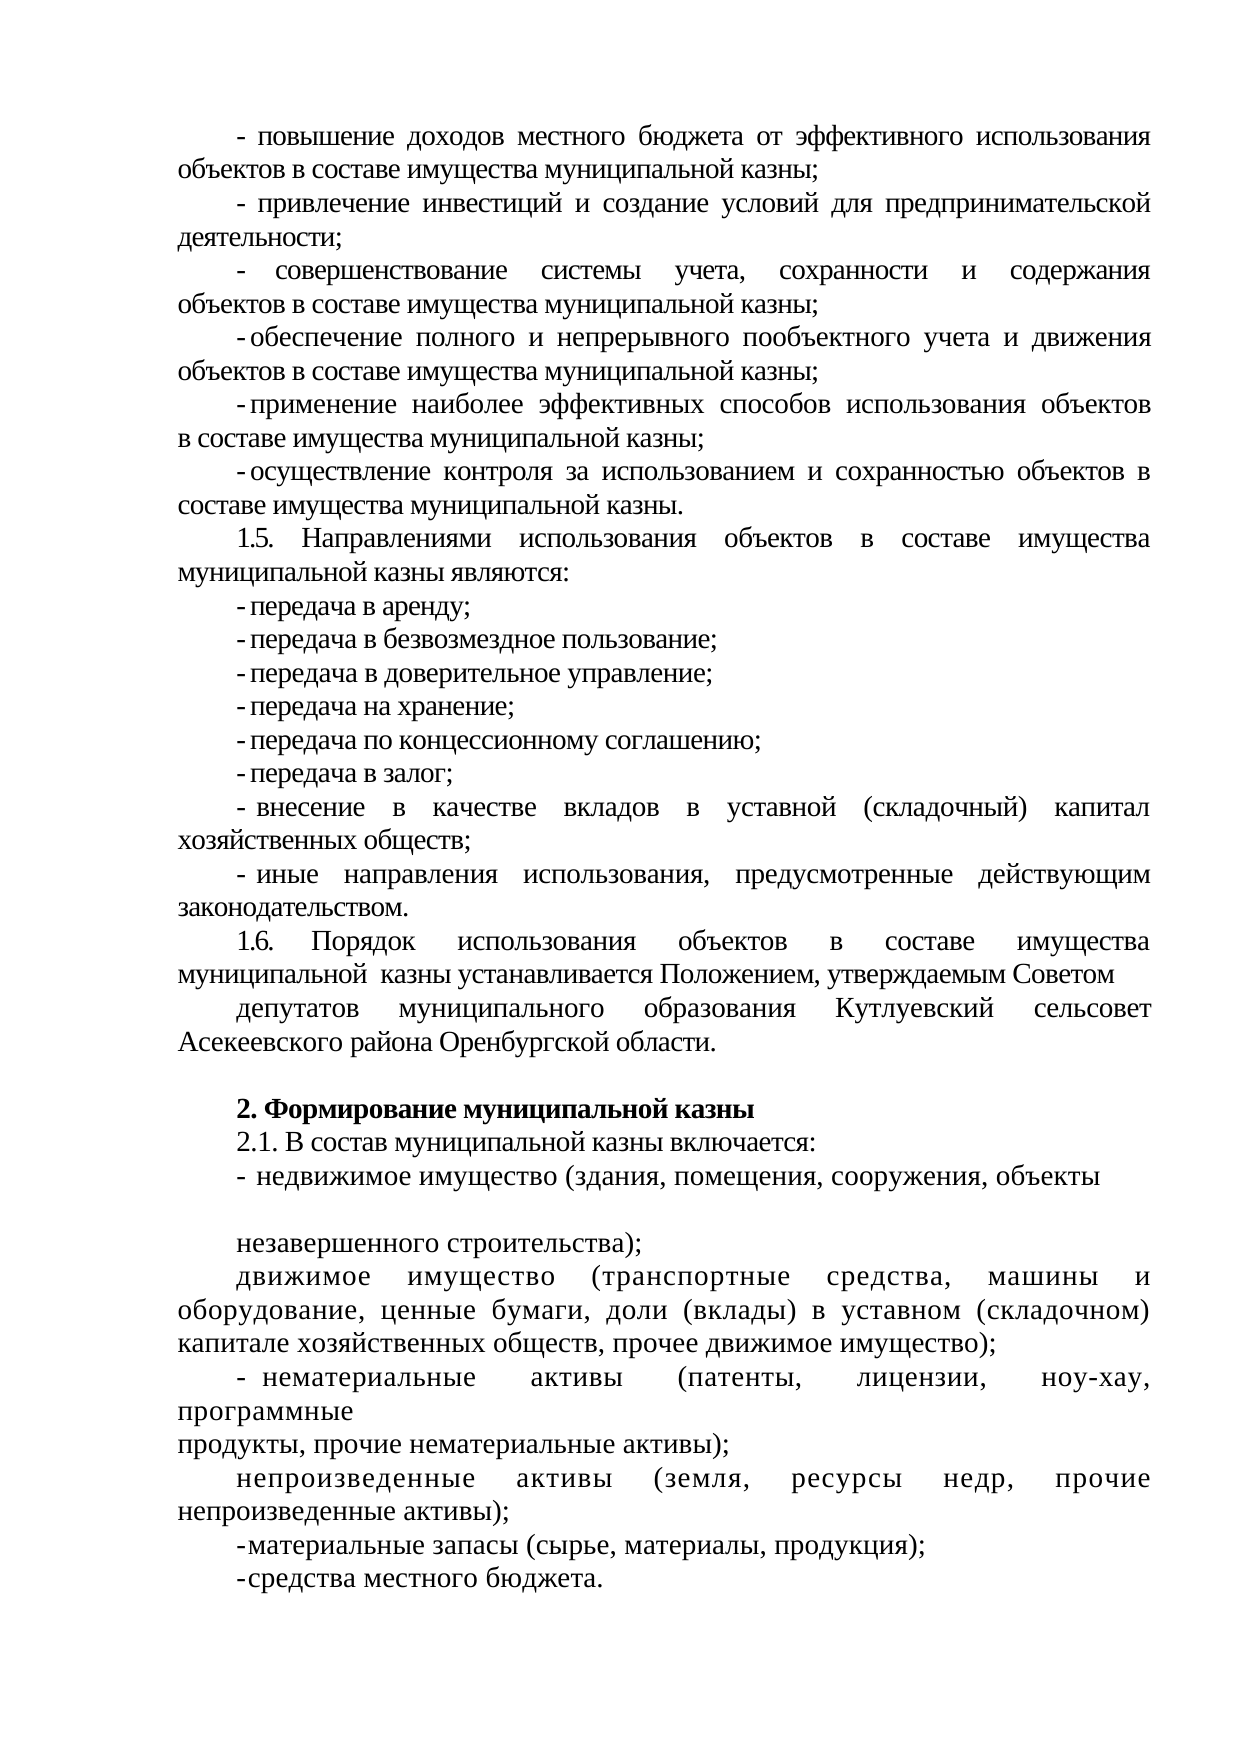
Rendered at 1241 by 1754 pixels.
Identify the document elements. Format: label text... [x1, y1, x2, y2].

text - нематериальные активы (патенты, лицензии, ноу-хау, программные продукты, прочие нематериальные активы); [177, 1359, 1152, 1460]
list привлечение инвестиций и создание условий для предпринимательской деятельности; [177, 185, 1152, 252]
list повышение доходов местного бюджета от эффективного использования объектов в составе имущества муниципальной казны; [177, 118, 1152, 185]
list осуществление контроля за использованием и сохранностью объектов в составе имущества муниципальной казны. [177, 453, 1152, 521]
text 1.6. Порядок использования объектов в составе имущества муниципальной казны устанавливается Положением, утверждаемым Советом [177, 923, 1152, 990]
text движимое имущество (транспортные средства, машины и оборудование, ценные бумаги, доли (вклады) в уставном (складочном) капитале хозяйственных обществ, прочее движимое имущество); [177, 1258, 1152, 1359]
text 1.5. Направлениями использования объектов в составе имущества муниципальной казны являются: [177, 521, 1152, 588]
list передача на хранение; [177, 688, 1152, 722]
list передача в безвозмездное пользование; [177, 621, 1152, 655]
text 2.1. В состав муниципальной казны включается: [177, 1124, 1152, 1158]
text - совершенствование системы учета, сохранности и содержания объектов в составе имущества муниципальной казны; [177, 252, 1152, 319]
list средства местного бюджета. [177, 1560, 1152, 1594]
list передача в аренду; [177, 588, 1152, 621]
list применение наиболее эффективных способов использования объектов в составе имущества муниципальной казны; [177, 386, 1152, 453]
list передача в доверительное управление; [177, 655, 1152, 688]
text - недвижимое имущество (здания, помещения, сооружения, объекты [177, 1158, 1152, 1191]
text 2. Формирование муниципальной казны [177, 1091, 1152, 1124]
text депутатов муниципального образования Кутлуевский сельсовет Асекеевского района Оренбургской области. [177, 990, 1152, 1057]
text непроизведенные активы (земля, ресурсы недр, прочие непроизведенные активы); [177, 1460, 1152, 1527]
list передача по концессионному соглашению; [177, 722, 1152, 755]
list обеспечение полного и непрерывного пообъектного учета и движения объектов в составе имущества муниципальной казны; [177, 319, 1152, 386]
list иные направления использования, предусмотренные действующим законодательством. [177, 856, 1152, 923]
list материальные запасы (сырье, материалы, продукция); [177, 1527, 1152, 1560]
list передача в залог; [177, 755, 1152, 789]
text незавершенного строительства); [177, 1225, 1152, 1258]
list внесение в качестве вкладов в уставной (складочный) капитал хозяйственных обществ; [177, 789, 1152, 856]
